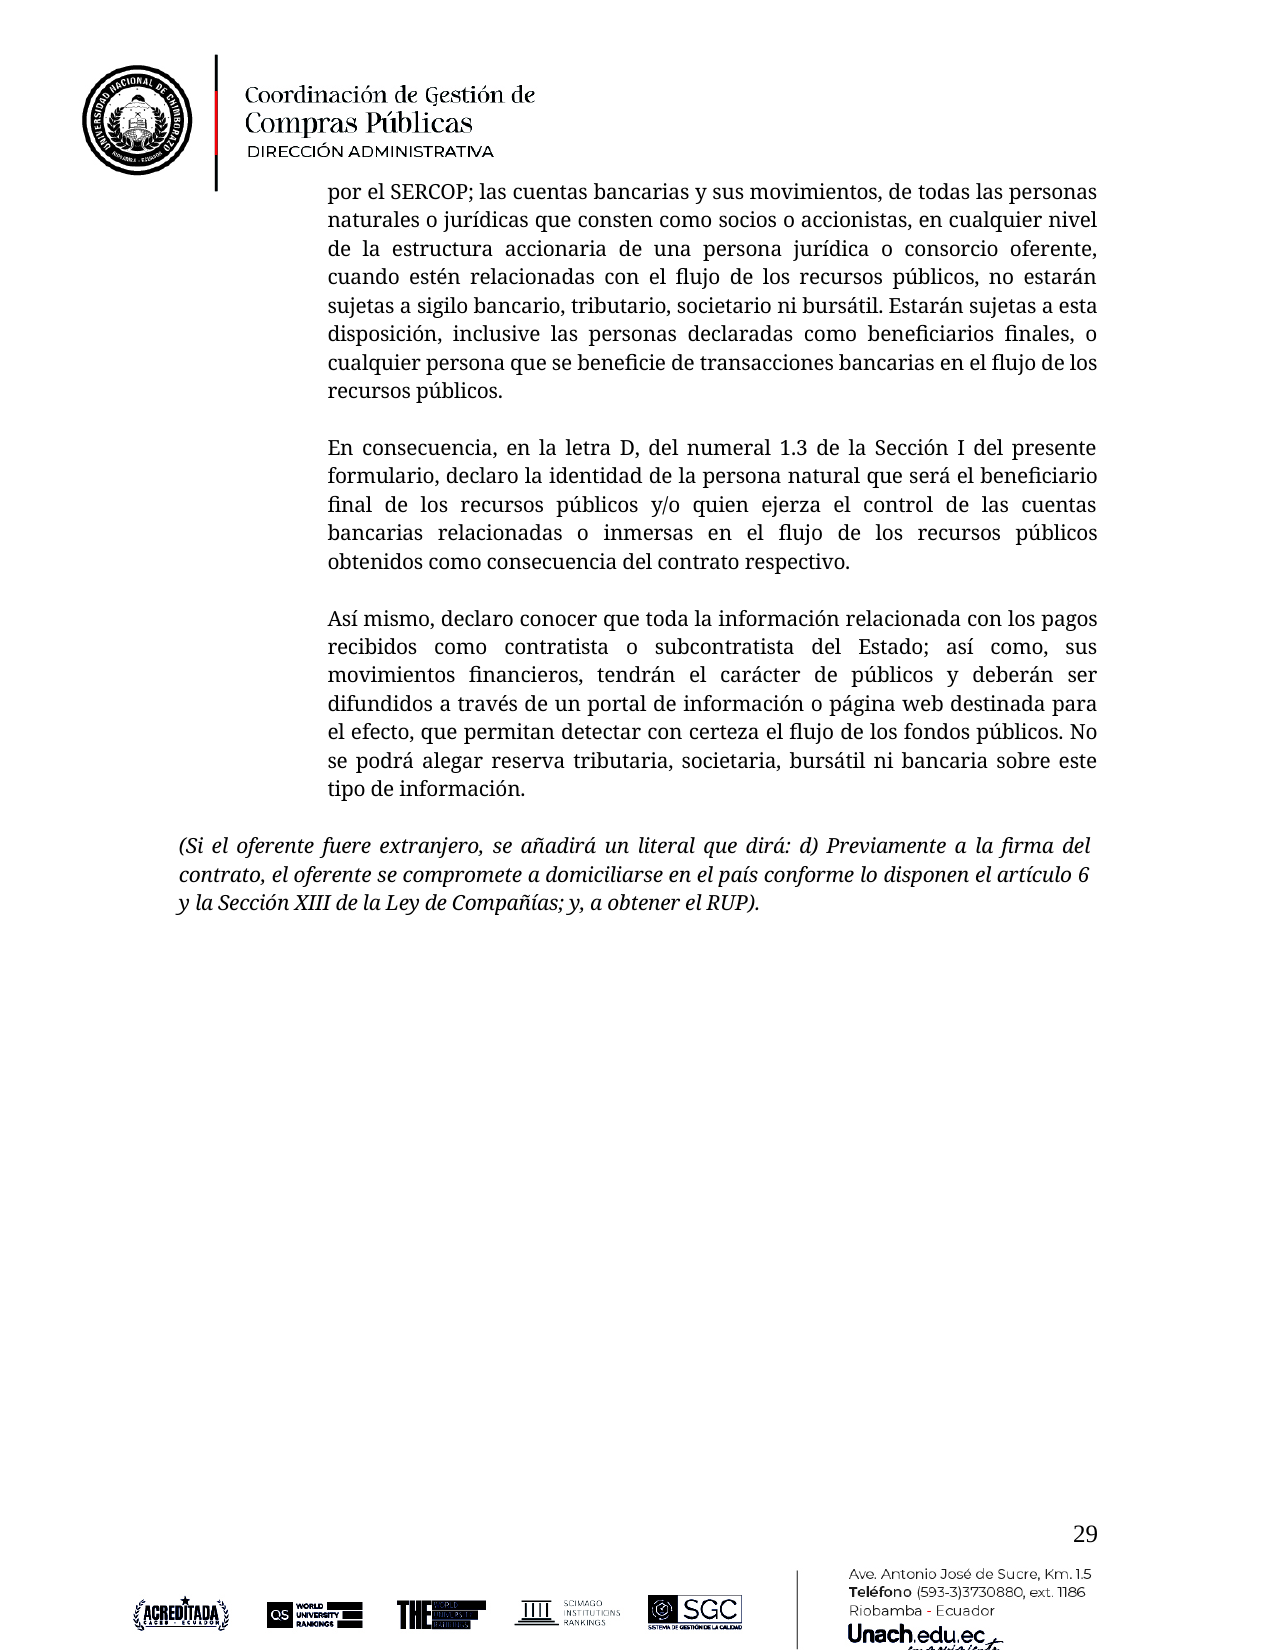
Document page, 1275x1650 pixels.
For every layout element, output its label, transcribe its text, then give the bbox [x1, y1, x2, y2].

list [327, 177, 1098, 405]
picture [12, 0, 1215, 1650]
list Así mismo, declaro conocer que toda la información relacionada con los pagos recibidos como contratista o subcontratista del Estado; así como, sus movimientos financieros, tendrán el carácter de públicos y deberán ser difundidos a través de un portal de información o página web destinada para el efecto, que permitan detectar con certeza el flujo de los fondos públicos. No se podrá alegar reserva tributaria, societaria, bursátil ni bancaria sobre este tipo de información. [327, 604, 1098, 803]
text (Si el oferente fuere extranjero, se añadirá un literal que dirá: d) Previamente a la firma del contrato, el oferente se compromete a domiciliarse en el país conforme lo disponen el artículo 6 y la Sección XIII de la Ley de Compañías; y, a obtener el RUP). [179, 831, 1093, 917]
list En consecuencia, en la letra D, del numeral 1.3 de la Sección I del presente formulario, declaro la identidad de la persona natural que será el beneficiario final de los recursos públicos y/o quien ejerza el control de las cuentas bancarias relacionadas o inmersas en el flujo de los recursos públicos obtenidos como consecuencia del contrato respectivo. [327, 433, 1098, 575]
